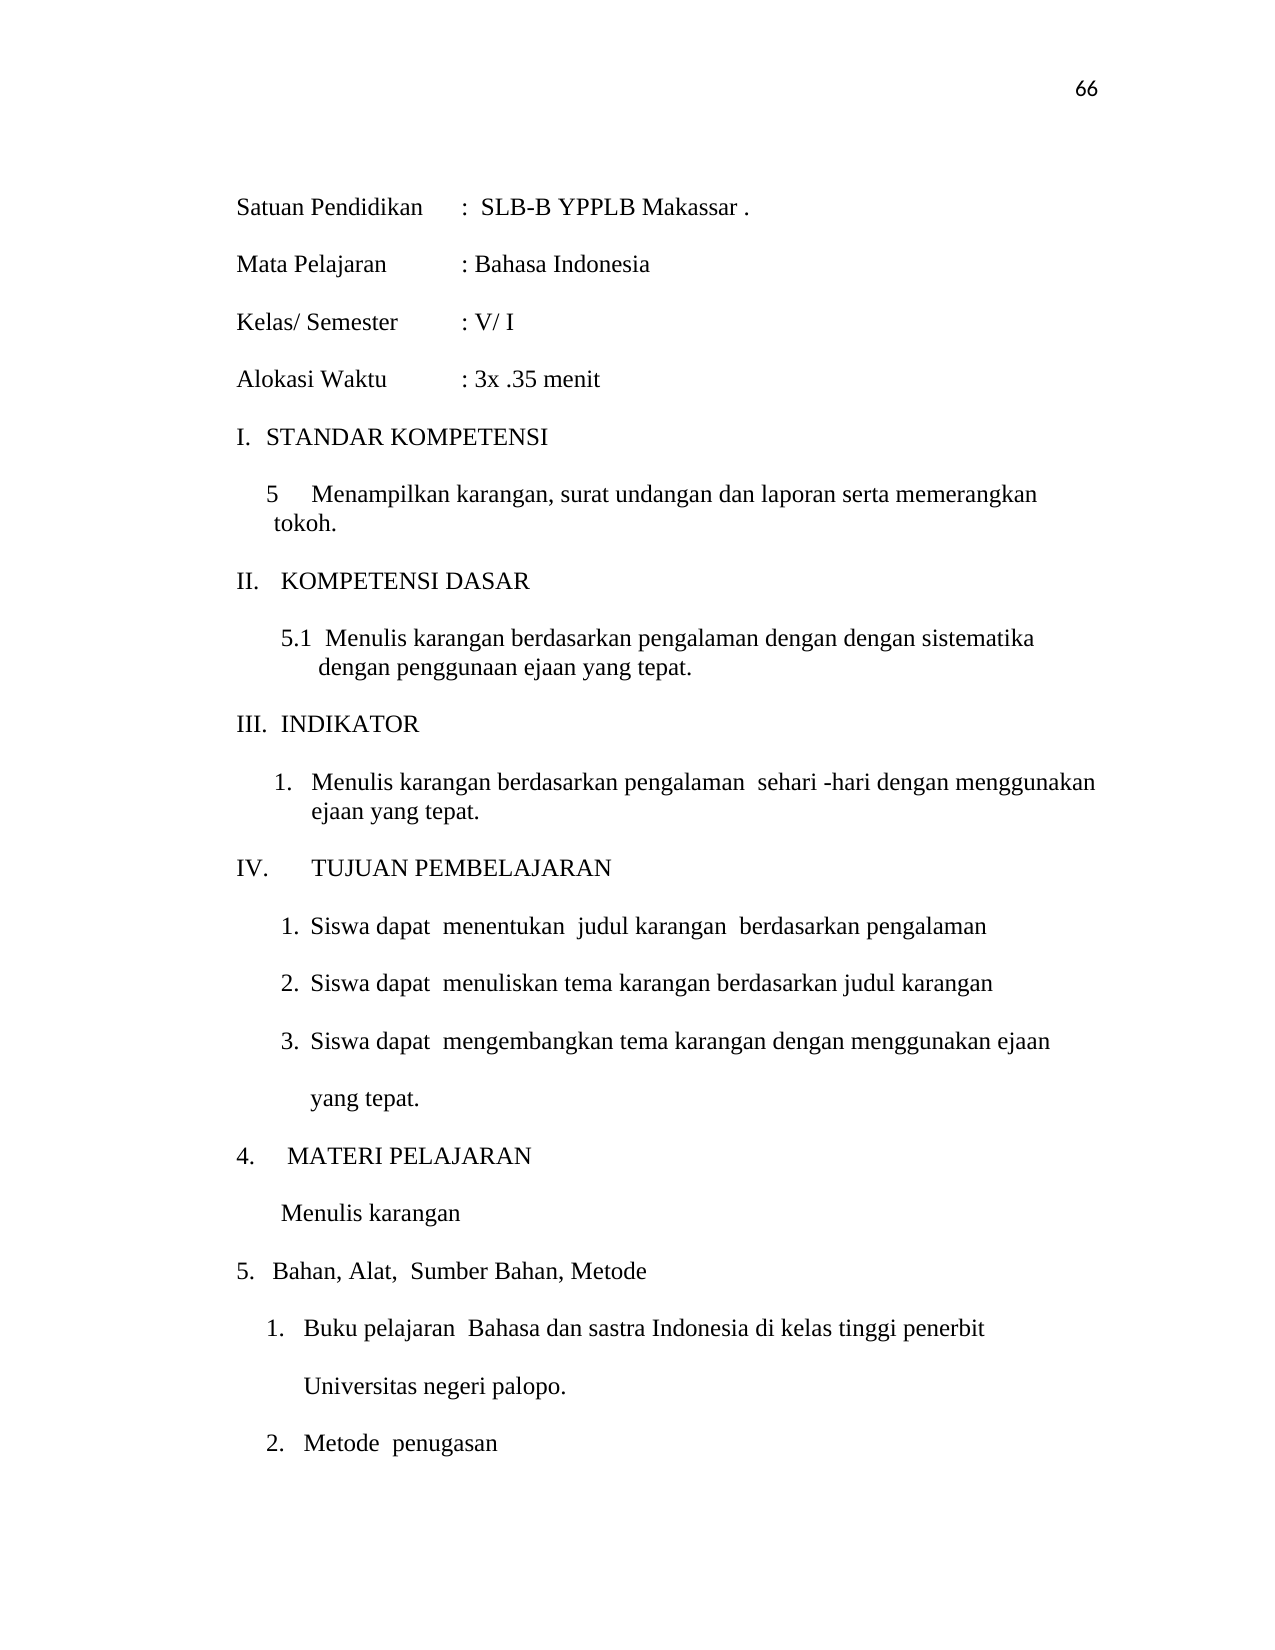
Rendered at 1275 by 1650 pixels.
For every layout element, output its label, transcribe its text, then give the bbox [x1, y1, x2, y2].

list KOMPETENSI DASAR [236, 566, 1098, 594]
list Mata Pelajaran : Bahasa Indonesia [236, 249, 1098, 278]
list dengan penggunaan ejaan yang tepat. [318, 652, 1098, 681]
list TUJUAN PEMBELAJARAN [236, 853, 1098, 882]
list MATERI PELAJARAN [236, 1141, 1098, 1169]
list Menampilkan karangan, surat undangan dan laporan serta memerangkan tokoh. [266, 479, 1098, 537]
list Menulis karangan berdasarkan pengalaman dengan dengan sistematika [281, 623, 1098, 652]
list Siswa dapat menentukan judul karangan berdasarkan pengalaman [281, 911, 1098, 939]
list Menulis karangan berdasarkan pengalaman sehari -hari dengan menggunakan ejaan yang tepat. [274, 767, 1098, 824]
list STANDAR KOMPETENSI [236, 422, 1098, 451]
list Siswa dapat menuliskan tema karangan berdasarkan judul karangan [281, 968, 1098, 997]
list Kelas/ Semester : V/ I [236, 307, 1098, 336]
list Satuan Pendidikan : SLB-B YPPLB Makassar . [236, 192, 1098, 221]
list Menulis karangan [281, 1198, 1098, 1227]
list Bahan, Alat, Sumber Bahan, Metode [236, 1256, 1098, 1284]
list Siswa dapat mengembangkan tema karangan dengan menggunakan ejaan yang tepat. [281, 1026, 1098, 1112]
list Metode penugasan [266, 1428, 1098, 1457]
list Buku pelajaran Bahasa dan sastra Indonesia di kelas tinggi penerbit Universitas negeri palopo. [266, 1313, 1098, 1399]
list INDIKATOR [236, 709, 1098, 738]
list Alokasi Waktu : 3x .35 menit [236, 364, 1098, 393]
